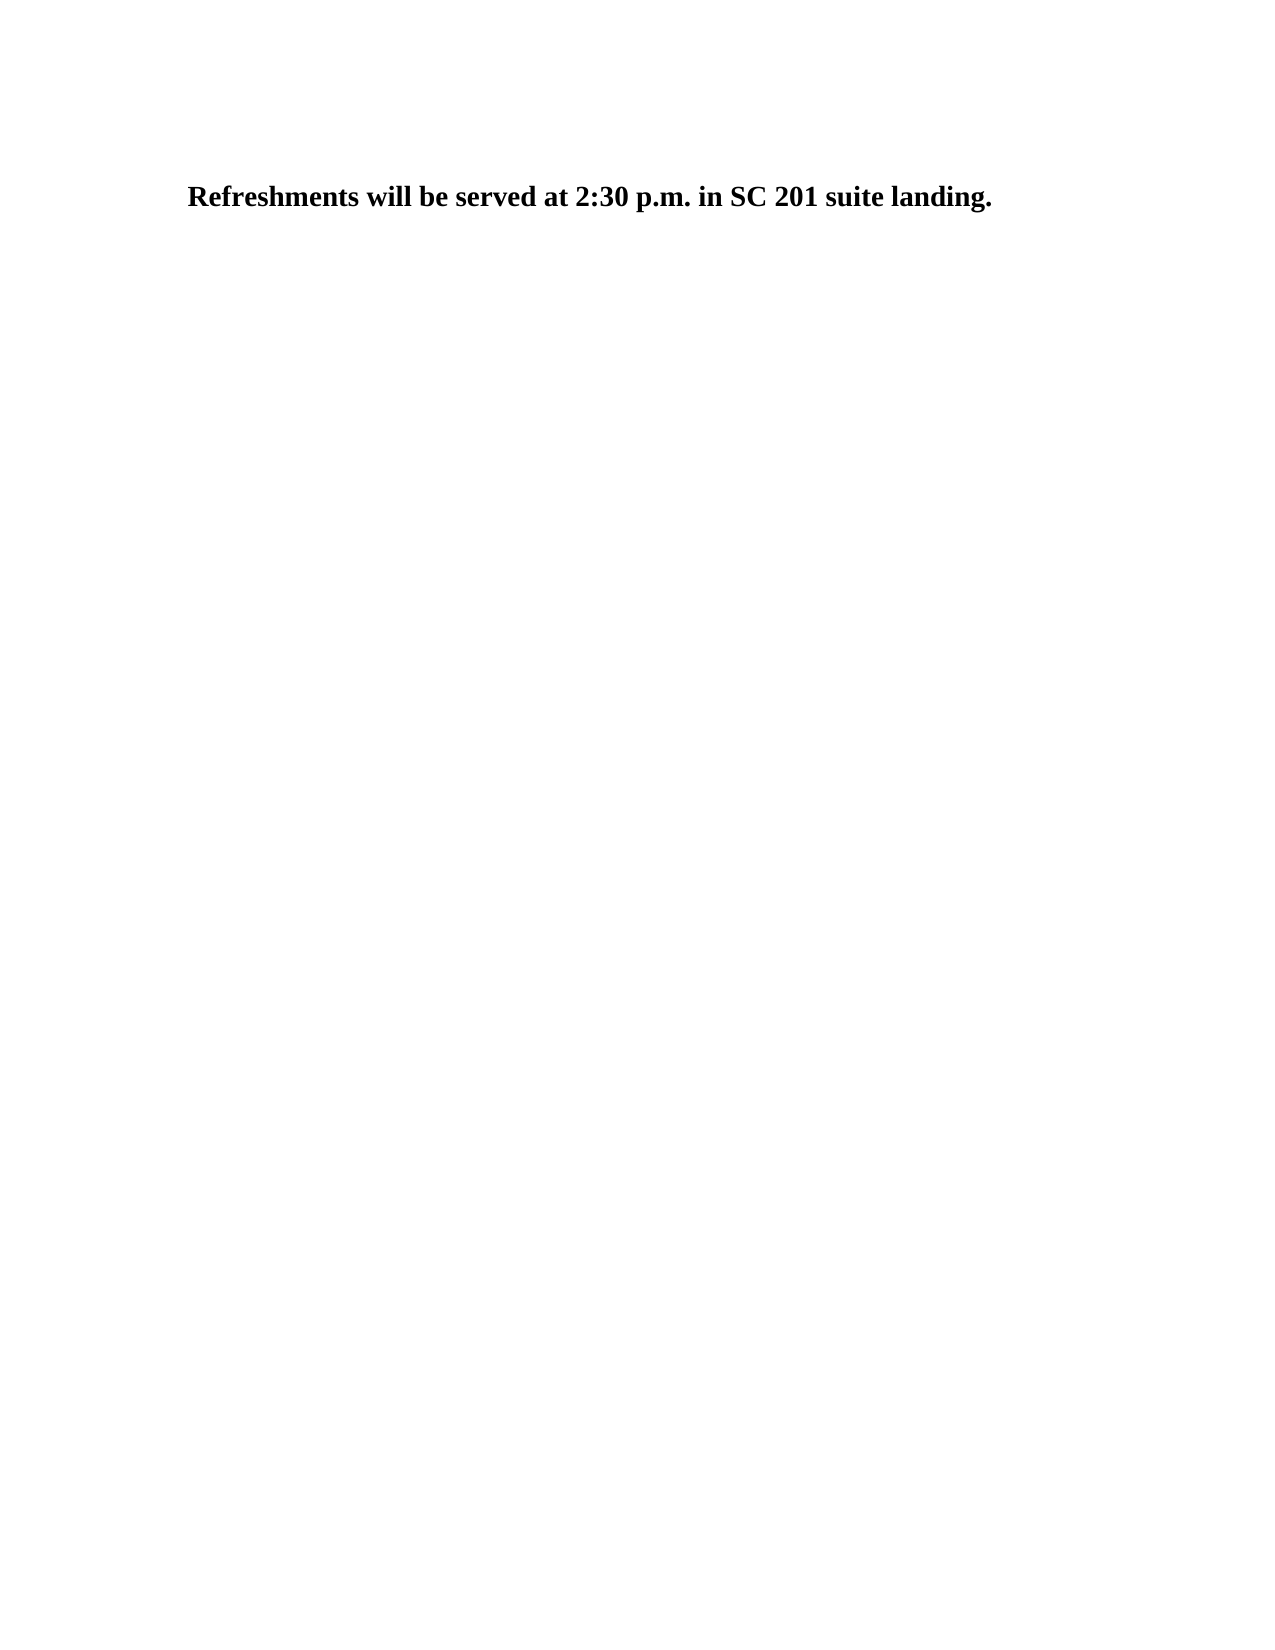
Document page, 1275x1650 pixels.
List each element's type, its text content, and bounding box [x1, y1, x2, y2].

text Refreshments will be served at 2:30 p.m. in SC 201 suite landing. [187, 179, 1087, 212]
